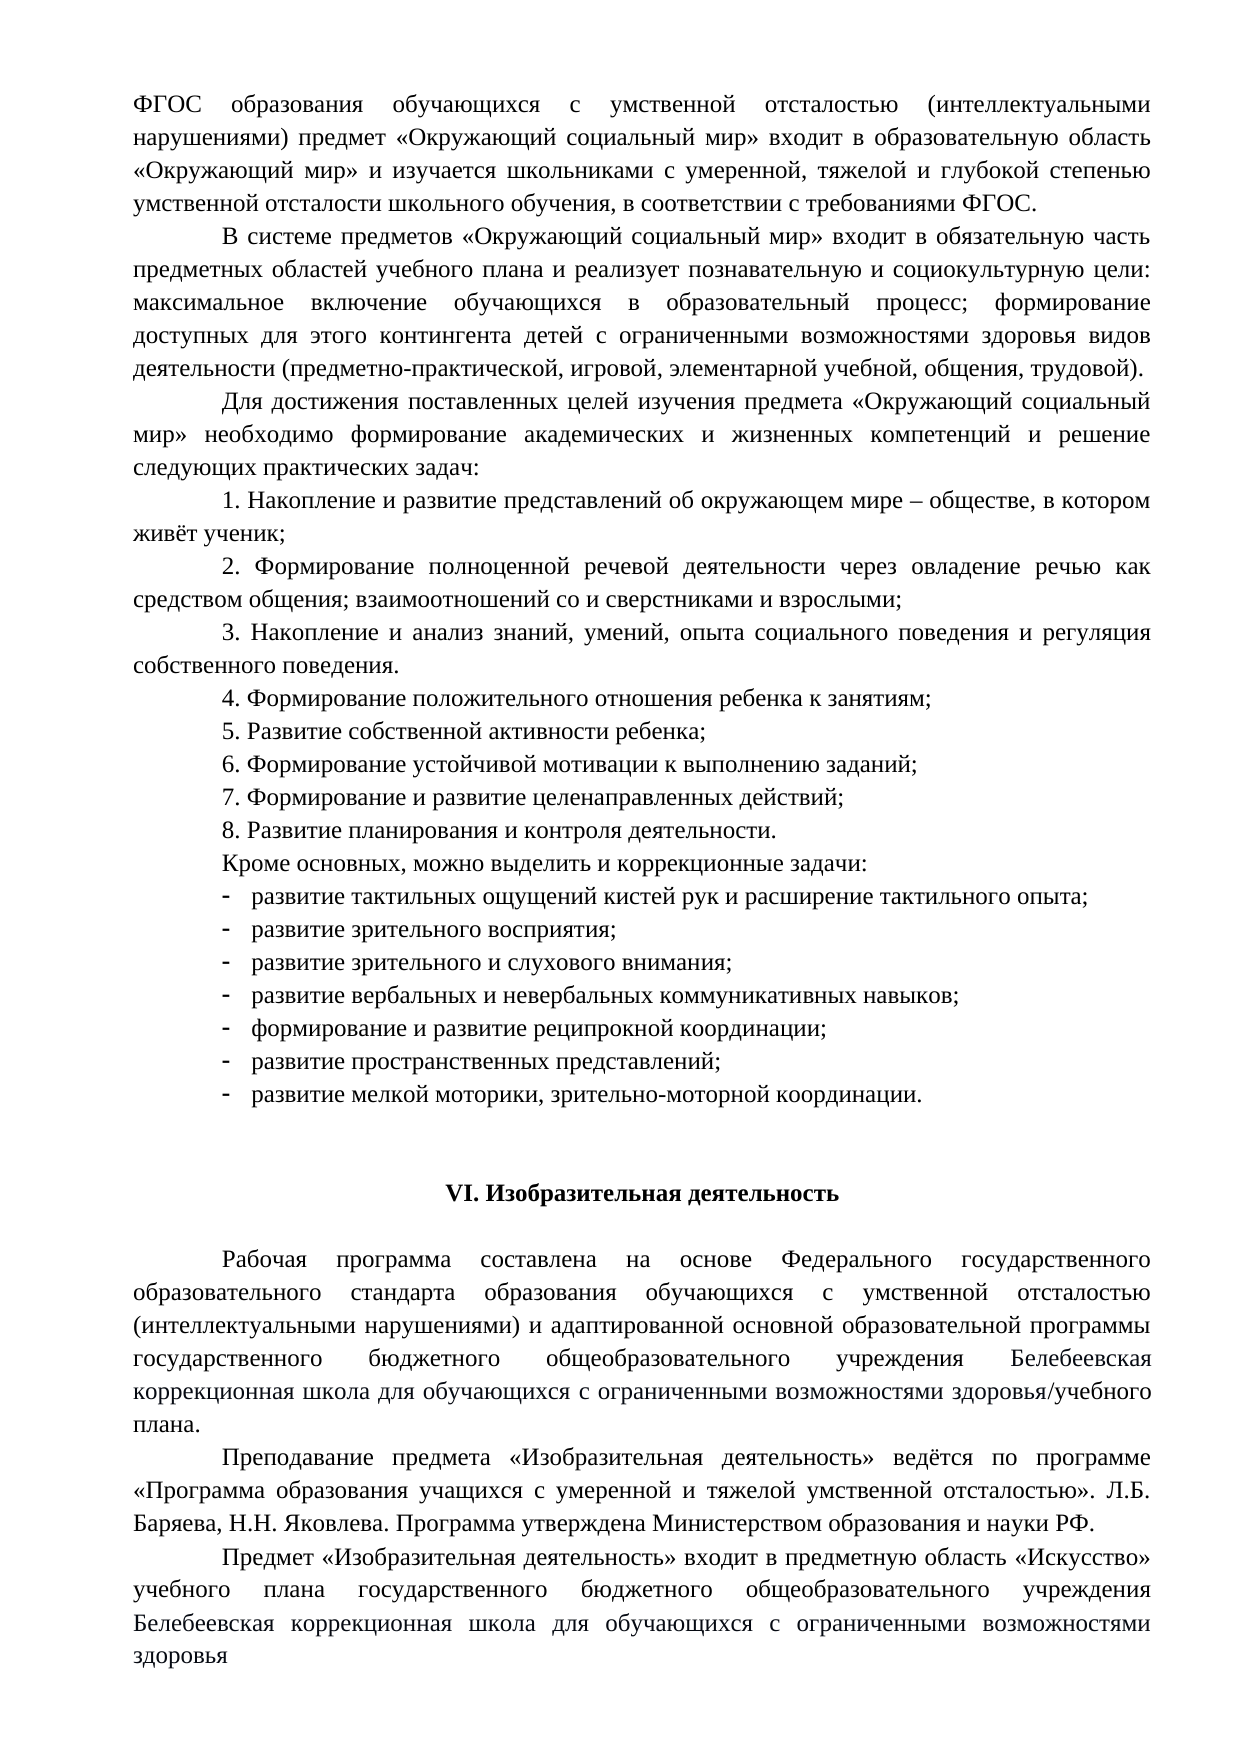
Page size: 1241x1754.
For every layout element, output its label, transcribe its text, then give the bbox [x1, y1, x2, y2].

text 7. Формирование и развитие целенаправленных действий; [133, 782, 1152, 811]
text 3. Накопление и анализ знаний, умений, опыта социального поведения и регуляция собственного поведения. [133, 617, 1152, 679]
text Кроме основных, можно выделить и коррекционные задачи: [133, 848, 1152, 877]
text 4. Формирование положительного отношения ребенка к занятиям; [133, 683, 1152, 712]
list развитие вербальных и невербальных коммуникативных навыков; [133, 980, 1152, 1009]
list развитие тактильных ощущений кистей рук и расширение тактильного опыта; [133, 881, 1152, 910]
text VI. Изобразительная деятельность [133, 1178, 1152, 1207]
text 2. Формирование полноценной речевой деятельности через овладение речью как средством общения; взаимоотношений со и сверстниками и взрослыми; [133, 551, 1152, 613]
list развитие зрительного восприятия; [133, 914, 1152, 943]
text Для достижения поставленных целей изучения предмета «Окружающий социальный мир» необходимо формирование академических и жизненных компетенций и решение следующих практических задач: [133, 386, 1152, 481]
text 1. Накопление и развитие представлений об окружающем мире – обществе, в котором живёт ученик; [133, 485, 1152, 547]
list развитие зрительного и слухового внимания; [133, 947, 1152, 976]
list развитие пространственных представлений; [133, 1046, 1152, 1075]
text 5. Развитие собственной активности ребенка; [133, 716, 1152, 745]
list формирование и развитие реципрокной координации; [133, 1013, 1152, 1042]
text Рабочая программа составлена на основе Федерального государственного образовательного стандарта образования обучающихся с умственной отсталостью (интеллектуальными нарушениями) и адаптированной основной образовательной программы государственного бюджетного общеобразовательного учреждения Белебеевская коррекционная школа для обучающихся с ограниченными возможностями здоровья/учебного плана. [133, 1244, 1152, 1438]
text 6. Формирование устойчивой мотивации к выполнению заданий; [133, 749, 1152, 778]
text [133, 89, 1152, 216]
text Преподавание предмета «Изобразительная деятельность» ведётся по программе «Программа образования учащихся с умеренной и тяжелой умственной отсталостью». Л.Б. Баряева, Н.Н. Яковлева. Программа утверждена Министерством образования и науки РФ. [133, 1442, 1152, 1537]
list развитие мелкой моторики, зрительно-моторной координации. [133, 1079, 1152, 1108]
text Предмет «Изобразительная деятельность» входит в предметную область «Искусство» учебного плана государственного бюджетного общеобразовательного учреждения Белебеевская коррекционная школа для обучающихся с ограниченными возможностями здоровья [133, 1542, 1152, 1669]
text 8. Развитие планирования и контроля деятельности. [133, 815, 1152, 844]
text В системе предметов «Окружающий социальный мир» входит в обязательную часть предметных областей учебного плана и реализует познавательную и социокультурную цели: максимальное включение обучающихся в образовательный процесс; формирование доступных для этого контингента детей с ограниченными возможностями здоровья видов деятельности (предметно-практической, игровой, элементарной учебной, общения, трудовой). [133, 221, 1152, 382]
